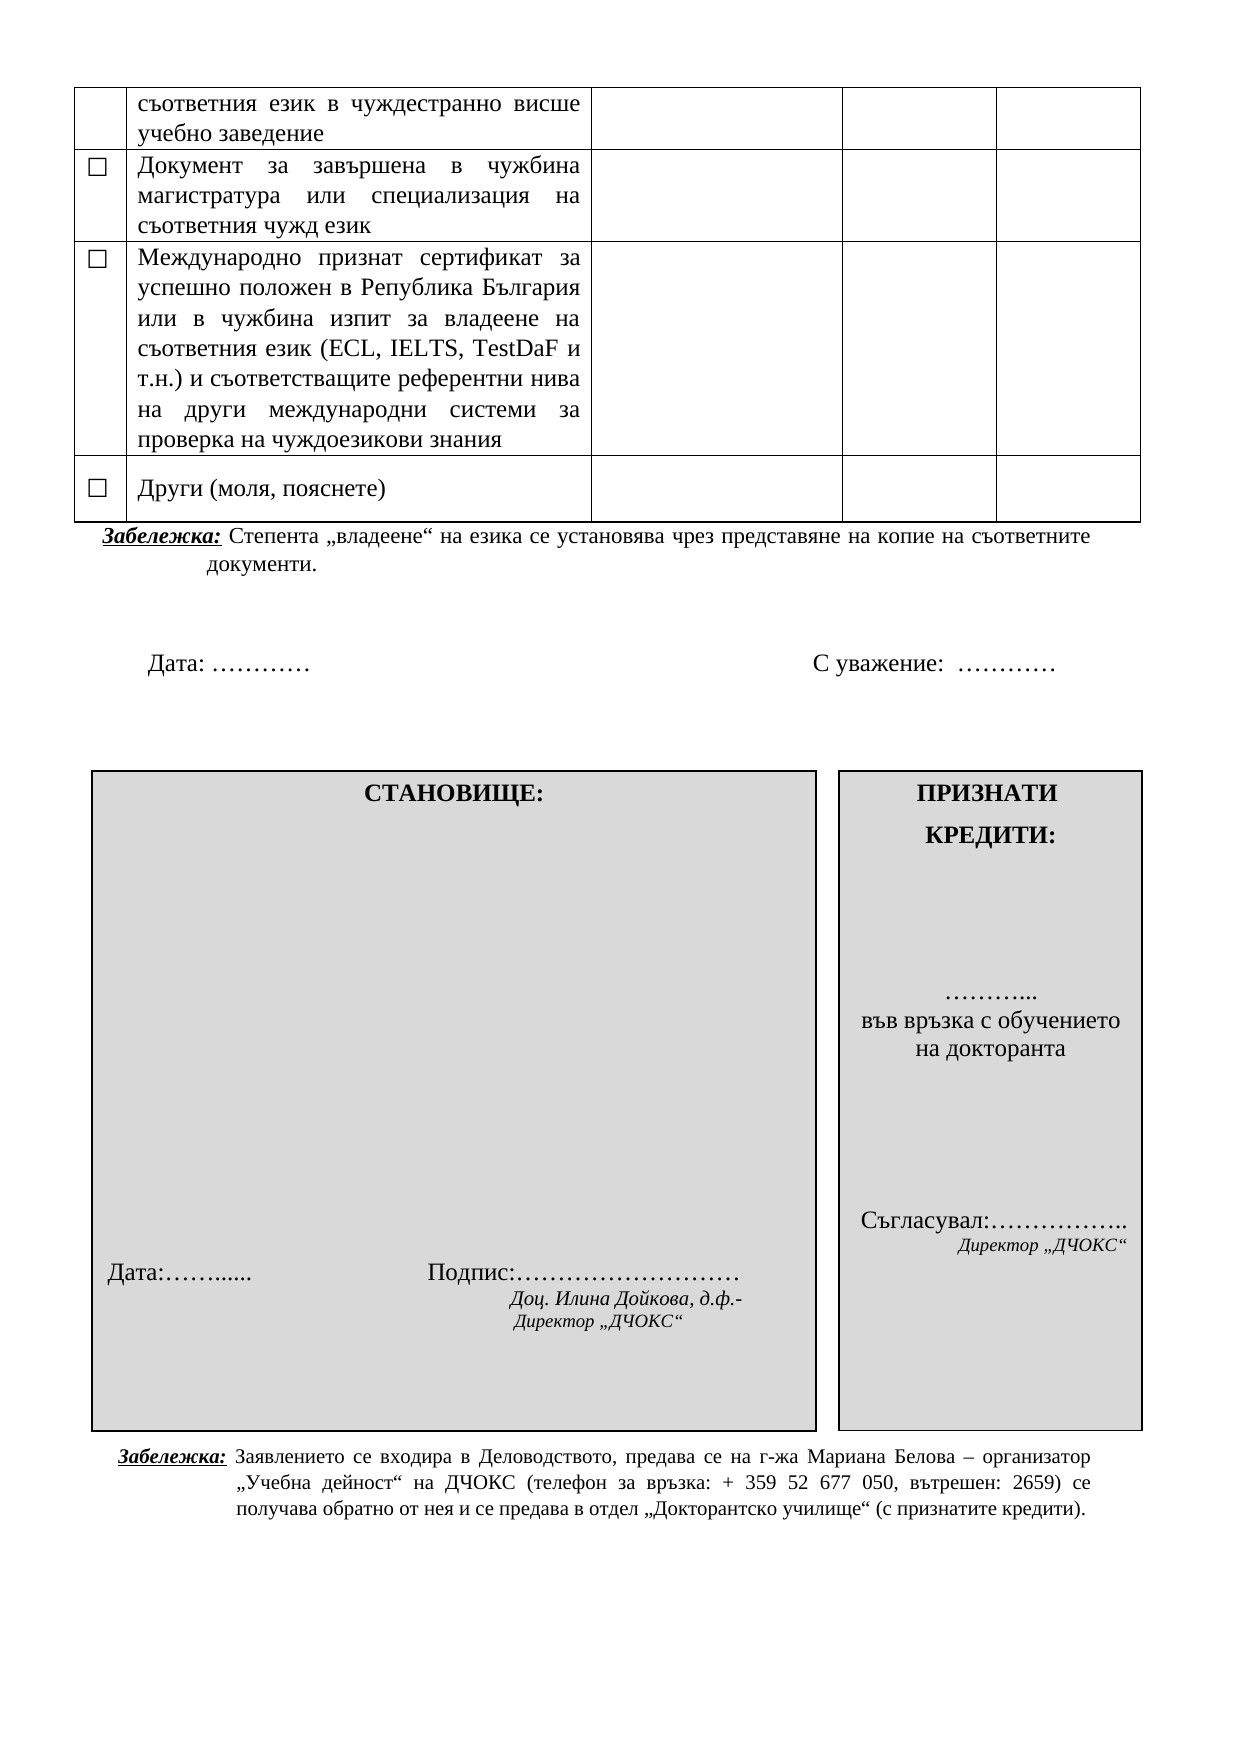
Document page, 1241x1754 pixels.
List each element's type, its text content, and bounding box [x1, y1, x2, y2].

table_cell [843, 242, 996, 455]
table_cell [843, 88, 996, 149]
table_cell [997, 456, 1140, 521]
text Забележка: Заявлението се входира в Деловодството, предава се на г-жа Мариана Белова – организатор „Учебна дейност“ на ДЧОКС (телефон за връзка: + 359 52 677 050, вътрешен: 2659) се получава обратно от нея и се предава в отдел „Докторантско училище“ (с признатите кредити). [118, 760, 1093, 1520]
table_cell [592, 456, 842, 521]
table_cell [997, 150, 1140, 241]
text Забележка: Степента „владеене“ на езика се установява чрез представяне на копие на съответните документи. [44, 522, 1093, 577]
table_cell [997, 242, 1140, 455]
table_cell [843, 150, 996, 241]
table_cell [843, 456, 996, 521]
table_cell [592, 242, 842, 455]
table_cell Документ за завършена в чужбина магистратура или специализация на съответния чужд език [127, 150, 591, 241]
table_cell [592, 150, 842, 241]
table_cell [127, 88, 591, 149]
table_cell Други (моля, пояснете) [127, 456, 591, 521]
table_cell [592, 88, 842, 149]
table_cell [997, 88, 1140, 149]
table_cell Международно признат сертификат за успешно положен в Република България или в чужбина изпит за владеене на съответния език (ECL, IELTS, TestDaF и т.н.) и съответстващите референтни нива на други международни системи за проверка на чуждоезикови знания [127, 242, 591, 455]
text Дата: ………… С уважение: ………… [148, 648, 1093, 734]
